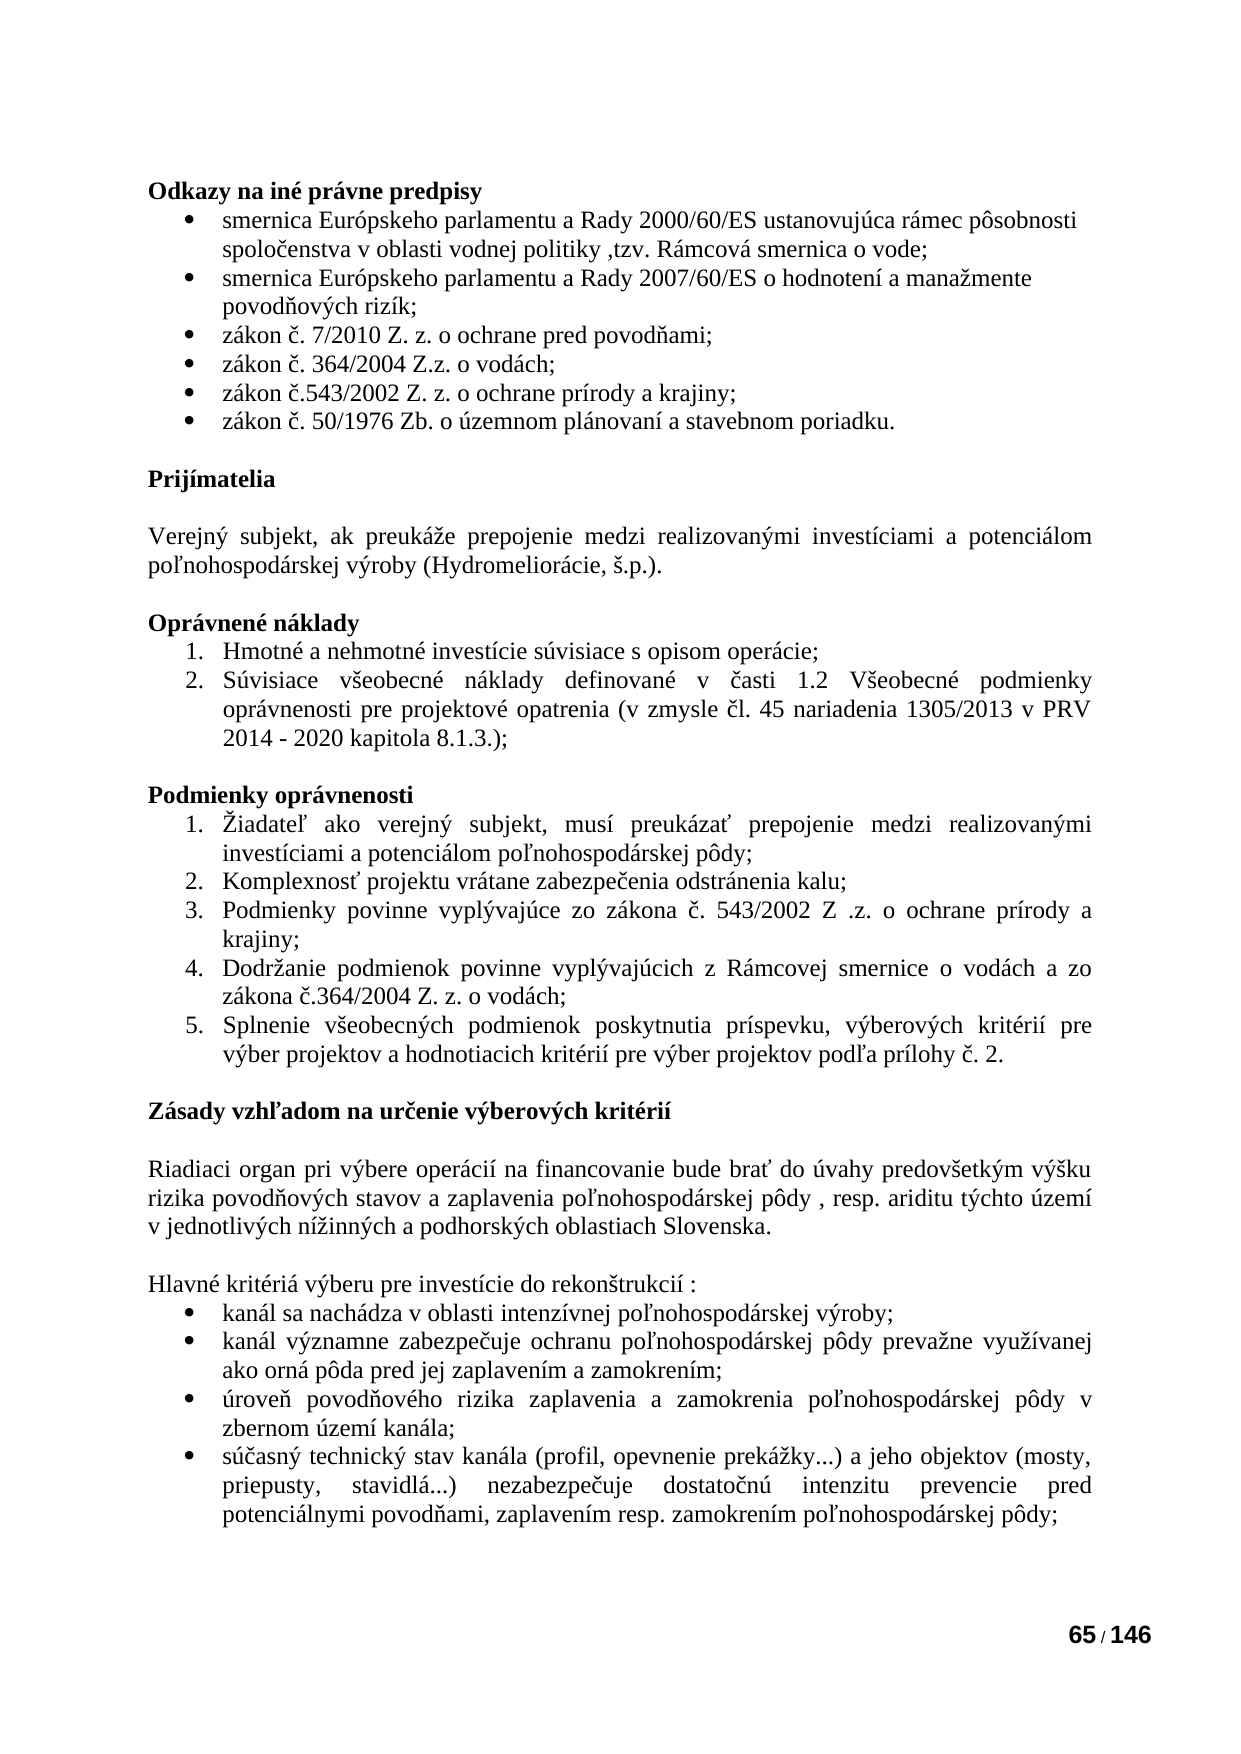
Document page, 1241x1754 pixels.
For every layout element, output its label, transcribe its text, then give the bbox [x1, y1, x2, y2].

list Žiadateľ ako verejný subjekt, musí preukázať prepojenie medzi realizovanými investíciami a potenciálom poľnohospodárskej pôdy; [185, 809, 1093, 866]
list zákon č. 364/2004 Z.z. o vodách; [185, 349, 1093, 378]
text Riadiaci organ pri výbere operácií na financovanie bude brať do úvahy predovšetkým výšku rizika povodňových stavov a zaplavenia poľnohospodárskej pôdy , resp. ariditu týchto území v jednotlivých nížinných a podhorských oblastiach Slovenska. [148, 1154, 1093, 1240]
list úroveň povodňového rizika zaplavenia a zamokrenia poľnohospodárskej pôdy v zbernom území kanála; [185, 1384, 1093, 1441]
list Súvisiace všeobecné náklady definované v časti 1.2 Všeobecné podmienky oprávnenosti pre projektové opatrenia (v zmysle čl. 45 nariadenia 1305/2013 v PRV 2014 - 2020 kapitola 8.1.3.); [185, 665, 1093, 751]
list Hmotné a nehmotné investície súvisiace s opisom operácie; [185, 636, 1093, 665]
list smernica Európskeho parlamentu a Rady 2000/60/ES ustanovujúca rámec pôsobnosti spoločenstva v oblasti vodnej politiky ,tzv. Rámcová smernica o vode; [185, 205, 1093, 263]
text Zásady vzhľadom na určenie výberových kritérií [148, 1096, 1093, 1125]
list Dodržanie podmienok povinne vyplývajúcich z Rámcovej smernice o vodách a zo zákona č.364/2004 Z. z. o vodách; [185, 953, 1093, 1010]
text Podmienky oprávnenosti [148, 780, 1093, 809]
list smernica Európskeho parlamentu a Rady 2007/60/ES o hodnotení a manažmente povodňových rizík; [185, 263, 1093, 320]
text Prijímatelia [148, 464, 1093, 493]
text Hlavné kritériá výberu pre investície do rekonštrukcií : [148, 1269, 1093, 1298]
list súčasný technický stav kanála (profil, opevnenie prekážky...) a jeho objektov (mosty, priepusty, stavidlá...) nezabezpečuje dostatočnú intenzitu prevencie pred potenciálnymi povodňami, zaplavením resp. zamokrením poľnohospodárskej pôdy; [185, 1441, 1093, 1528]
list zákon č. 50/1976 Zb. o územnom plánovaní a stavebnom poriadku. [185, 406, 1093, 435]
list Podmienky povinne vyplývajúce zo zákona č. 543/2002 Z .z. o ochrane prírody a krajiny; [185, 895, 1093, 953]
list Splnenie všeobecných podmienok poskytnutia príspevku, výberových kritérií pre výber projektov a hodnotiacich kritérií pre výber projektov podľa prílohy č. 2. [185, 1010, 1093, 1068]
list zákon č.543/2002 Z. z. o ochrane prírody a krajiny; [185, 378, 1093, 406]
text Oprávnené náklady [148, 608, 1093, 636]
list kanál sa nachádza v oblasti intenzívnej poľnohospodárskej výroby; [185, 1298, 1093, 1326]
list Komplexnosť projektu vrátane zabezpečenia odstránenia kalu; [185, 866, 1093, 895]
list zákon č. 7/2010 Z. z. o ochrane pred povodňami; [185, 320, 1093, 349]
text Odkazy na iné právne predpisy [148, 176, 1093, 205]
list kanál významne zabezpečuje ochranu poľnohospodárskej pôdy prevažne využívanej ako orná pôda pred jej zaplavením a zamokrením; [185, 1326, 1093, 1384]
text Verejný subjekt, ak preukáže prepojenie medzi realizovanými investíciami a potenciálom poľnohospodárskej výroby (Hydromeliorácie, š.p.). [148, 521, 1093, 579]
